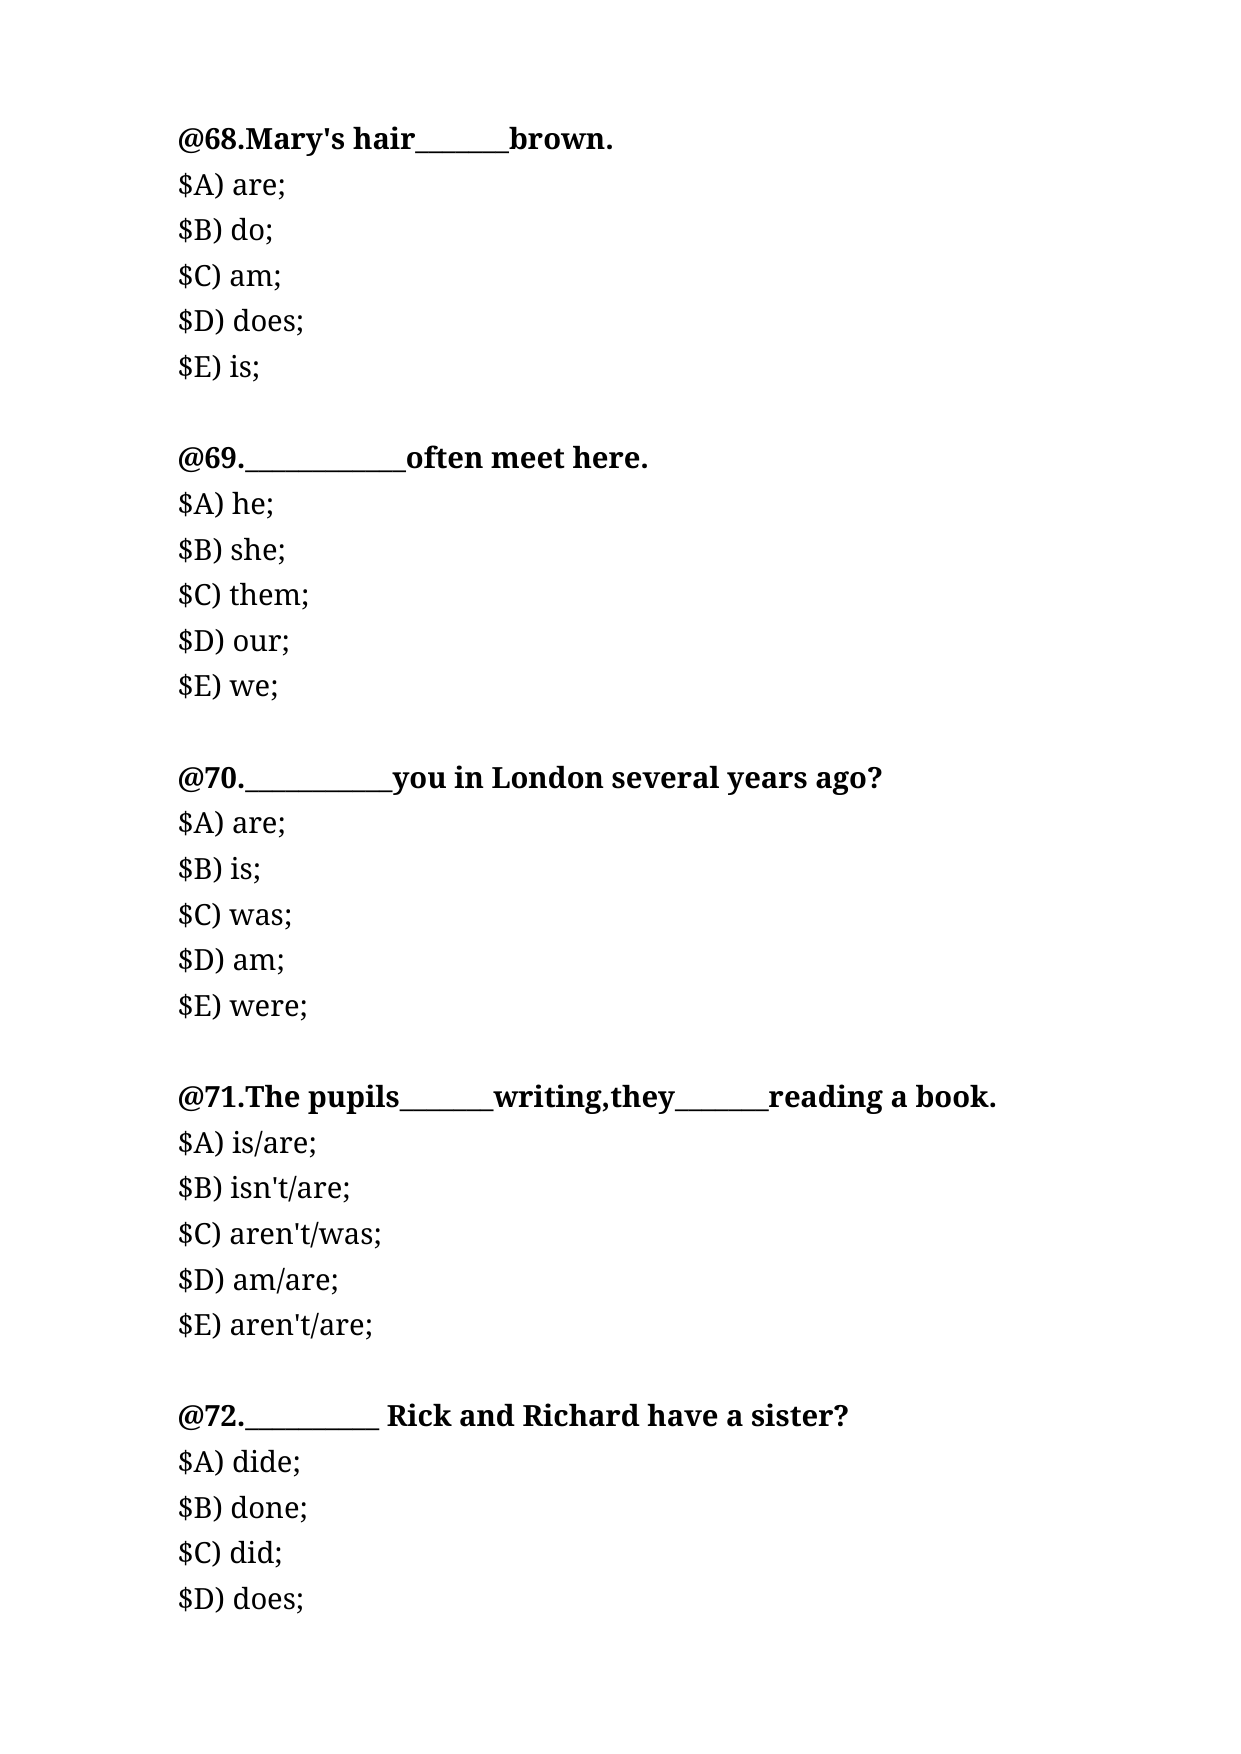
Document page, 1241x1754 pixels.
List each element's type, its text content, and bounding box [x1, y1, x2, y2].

text $C) them; [177, 574, 1152, 614]
text $E) we; [177, 666, 1152, 705]
text $D) our; [177, 620, 1152, 660]
text $C) was; [177, 894, 1152, 933]
text $A) he; [177, 483, 1152, 523]
text @72.__________ Rick and Richard have a sister? $A) dide; [177, 1396, 1152, 1481]
text $C) did; [177, 1532, 1152, 1572]
text $A) is/are; [177, 1122, 1152, 1162]
text $B) is; [177, 848, 1152, 888]
text $B) isn't/are; [177, 1167, 1152, 1207]
text @70.___________you in London several years ago? [177, 757, 1152, 797]
text $B) she; [177, 529, 1152, 568]
text $C) am; [177, 255, 1152, 295]
text $E) is; [177, 346, 1152, 386]
text $E) aren't/are; [177, 1304, 1152, 1344]
text @69.____________often meet here. [177, 437, 1152, 477]
text $B) done; [177, 1487, 1152, 1527]
text $D) am/are; [177, 1259, 1152, 1298]
text @71.The pupils_______writing,they_______reading a book. [177, 1076, 1152, 1116]
text $E) were; [177, 985, 1152, 1025]
text $A) are; [177, 802, 1152, 842]
text $A) are; [177, 164, 1152, 203]
text $B) do; [177, 209, 1152, 249]
text $D) does; [177, 301, 1152, 340]
text $D) am; [177, 939, 1152, 979]
text $C) aren't/was; [177, 1213, 1152, 1253]
text @68.Mary's hair_______brown. [177, 118, 1152, 158]
text $D) does; [177, 1578, 1152, 1618]
